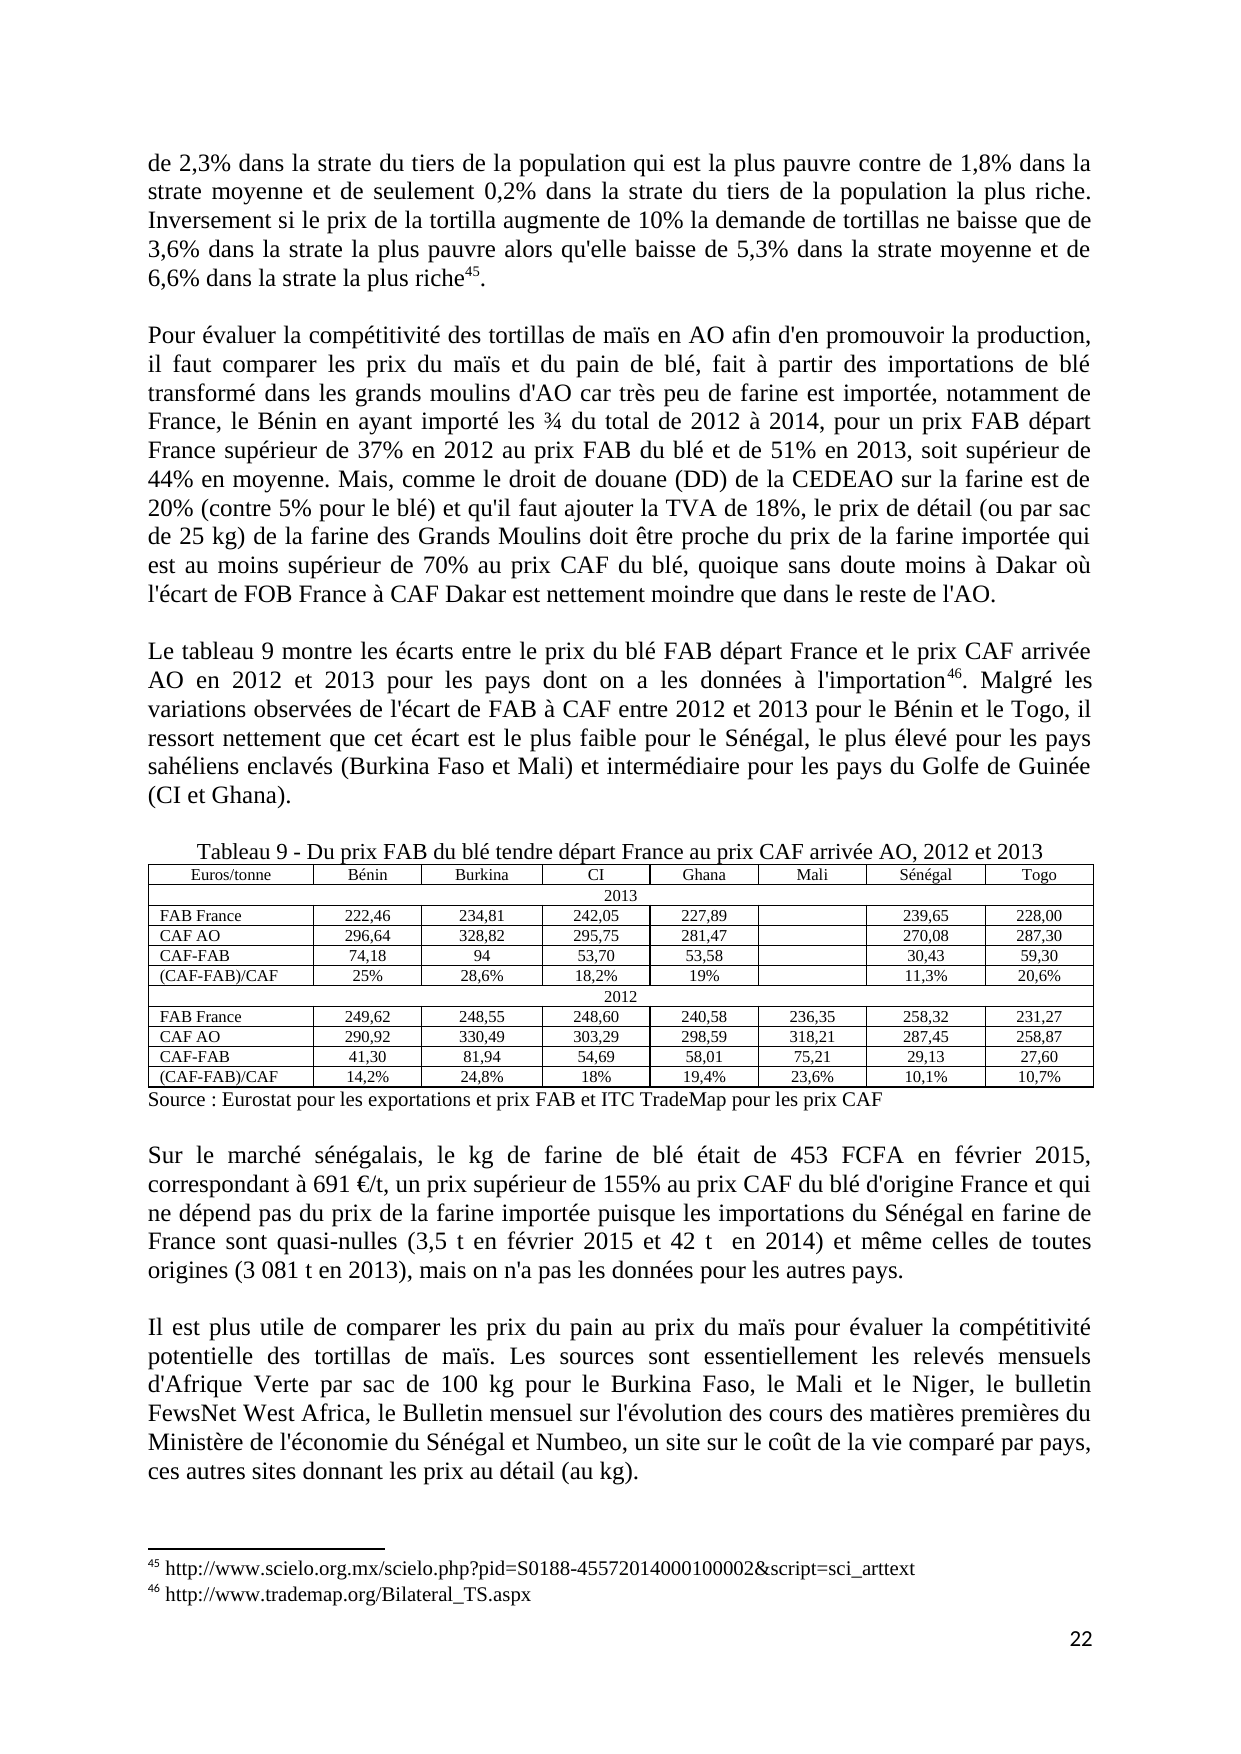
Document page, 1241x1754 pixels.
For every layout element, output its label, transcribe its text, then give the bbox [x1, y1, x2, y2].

table_cell 10,1% [867, 1067, 985, 1086]
table_cell 270,08 [867, 926, 985, 945]
table_cell 222,46 [314, 906, 421, 925]
table_cell 258,87 [986, 1027, 1093, 1046]
table_cell 24,8% [422, 1067, 542, 1086]
table_cell 10,7% [986, 1067, 1093, 1086]
text Source : Eurostat pour les exportations et prix FAB et ITC TradeMap pour les prix CAF [148, 1088, 1092, 1111]
table_cell 298,59 [651, 1027, 758, 1046]
table_cell 290,92 [314, 1027, 421, 1046]
table_header Togo [986, 865, 1093, 884]
table_cell 19% [651, 966, 758, 985]
table_cell 28,6% [422, 966, 542, 985]
table_header Sénégal [867, 865, 985, 884]
text 65% des tortillas du Mexique sont fabriquées à partir de maïs nixtamalisé et 35% à partir de farine industrielle nixtamalisée ou non. Un kg de maïs donne environ 1,8 kg de pâte de nixtamal qui, après cuisson, donne 1,4 kg de tortillas soit 42 tortillas de 33,3 g. La consommation est la plus élevée dans les ménages les plus pauvres car c'est l'aliment de base le moins cher qui, associé à des haricots, procure une alimentation équilibrée. La consommation quotidienne moyenne par tête était en 2010 de 218 g en zones rurales (pour un poids moyen de 27 g par tortilla cela correspond à 8 tortillas) et de 155 g en zones urbaines (6 tortillas). Une hausse de 10% du prix du pain augmente la consommation de tortilla de maïs de 2,3% dans la strate du tiers de la population qui est la plus pauvre contre de 1,8% dans la strate moyenne et de seulement 0,2% dans la strate du tiers de la population la plus riche. Inversement si le prix de la tortilla augmente de 10% la demande de tortillas ne baisse que de 3,6% dans la strate la plus pauvre alors qu'elle baisse de 5,3% dans la strate moyenne et de 6,6% dans la strate la plus riche. [148, 148, 1092, 291]
table_cell 41,30 [314, 1047, 421, 1066]
table_cell 75,21 [759, 1047, 866, 1066]
table_cell [759, 966, 866, 985]
table_cell 11,3% [867, 966, 985, 985]
table_cell 2013 [149, 885, 1093, 904]
table_cell 59,30 [986, 946, 1093, 965]
table_cell 25% [314, 966, 421, 985]
table_cell 330,49 [422, 1027, 542, 1046]
table_cell 231,27 [986, 1007, 1093, 1026]
table_cell 94 [422, 946, 542, 965]
table_cell CAF-FAB [149, 946, 313, 965]
table_cell 240,58 [651, 1007, 758, 1026]
table_cell 287,30 [986, 926, 1093, 945]
table_cell 23,6% [759, 1067, 866, 1086]
table_cell 20,6% [986, 966, 1093, 985]
table_cell 228,00 [986, 906, 1093, 925]
text Le tableau 9 montre les écarts entre le prix du blé FAB départ France et le prix CAF arrivée AO en 2012 et 2013 pour les pays dont on a les données à l'importation. Malgré les variations observées de l'écart de FAB à CAF entre 2012 et 2013 pour le Bénin et le Togo, il ressort nettement que cet écart est le plus faible pour le Sénégal, le plus élevé pour les pays sahéliens enclavés (Burkina Faso et Mali) et intermédiaire pour les pays du Golfe de Guinée (CI et Ghana). [148, 636, 1092, 809]
table_cell 29,13 [867, 1047, 985, 1066]
text Pour évaluer la compétitivité des tortillas de maïs en AO afin d'en promouvoir la production, il faut comparer les prix du maïs et du pain de blé, fait à partir des importations de blé transformé dans les grands moulins d'AO car très peu de farine est importée, notamment de France, le Bénin en ayant importé les ¾ du total de 2012 à 2014, pour un prix FAB départ France supérieur de 37% en 2012 au prix FAB du blé et de 51% en 2013, soit supérieur de 44% en moyenne. Mais, comme le droit de douane (DD) de la CEDEAO sur la farine est de 20% (contre 5% pour le blé) et qu'il faut ajouter la TVA de 18%, le prix de détail (ou par sac de 25 kg) de la farine des Grands Moulins doit être proche du prix de la farine importée qui est au moins supérieur de 70% au prix CAF du blé, quoique sans doute moins à Dakar où l'écart de FOB France à CAF Dakar est nettement moindre que dans le reste de l'AO. [148, 320, 1092, 608]
table_cell 53,70 [543, 946, 649, 965]
table_cell 242,05 [543, 906, 649, 925]
table_cell 318,21 [759, 1027, 866, 1046]
table_cell [759, 906, 866, 925]
table_cell 328,82 [422, 926, 542, 945]
table_cell FAB France [149, 1007, 313, 1026]
table_cell 258,32 [867, 1007, 985, 1026]
table_cell 30,43 [867, 946, 985, 965]
table_cell 2012 [149, 986, 1093, 1006]
table_cell 227,89 [651, 906, 758, 925]
table_cell 18% [543, 1067, 649, 1086]
table_cell [759, 926, 866, 945]
table_cell 74,18 [314, 946, 421, 965]
table_header Ghana [651, 865, 758, 884]
table_header Mali [759, 865, 866, 884]
table_cell 58,01 [651, 1047, 758, 1066]
table_cell 303,29 [543, 1027, 649, 1046]
table_header Burkina [422, 865, 542, 884]
table_cell 281,47 [651, 926, 758, 945]
table_cell (CAF-FAB)/CAF [149, 966, 313, 985]
table_cell 249,62 [314, 1007, 421, 1026]
table_cell 248,60 [543, 1007, 649, 1026]
table_cell FAB France [149, 906, 313, 925]
text Tableau 9 - Du prix FAB du blé tendre départ France au prix CAF arrivée AO, 2012 et 2013 [148, 838, 1092, 864]
table_cell 296,64 [314, 926, 421, 945]
table_cell CAF AO [149, 1027, 313, 1046]
table_cell CAF AO [149, 926, 313, 945]
table_header Bénin [314, 865, 421, 884]
table_header CI [543, 865, 649, 884]
table_cell 248,55 [422, 1007, 542, 1026]
table_cell 19,4% [651, 1067, 758, 1086]
text Sur le marché sénégalais, le kg de farine de blé était de 453 FCFA en février 2015, correspondant à 691 €/t, un prix supérieur de 155% au prix CAF du blé d'origine France et qui ne dépend pas du prix de la farine importée puisque les importations du Sénégal en farine de France sont quasi-nulles (3,5 t en février 2015 et 42 t en 2014) et même celles de toutes origines (3 081 t en 2013), mais on n'a pas les données pour les autres pays. [148, 1140, 1092, 1284]
table_header Euros/tonne [149, 865, 313, 884]
table_cell 287,45 [867, 1027, 985, 1046]
table_cell 81,94 [422, 1047, 542, 1066]
text Il est plus utile de comparer les prix du pain au prix du maïs pour évaluer la compétitivité potentielle des tortillas de maïs. Les sources sont essentiellement les relevés mensuels d'Afrique Verte par sac de 100 kg pour le Burkina Faso, le Mali et le Niger, le bulletin FewsNet West Africa, le Bulletin mensuel sur l'évolution des cours des matières premières du Ministère de l'économie du Sénégal et Numbeo, un site sur le coût de la vie comparé par pays, ces autres sites donnant les prix au détail (au kg). [148, 1312, 1092, 1484]
table_cell 27,60 [986, 1047, 1093, 1066]
table_cell 18,2% [543, 966, 649, 985]
table_cell 236,35 [759, 1007, 866, 1026]
table_cell 234,81 [422, 906, 542, 925]
table_cell (CAF-FAB)/CAF [149, 1067, 313, 1086]
table_cell 53,58 [651, 946, 758, 965]
table_cell CAF-FAB [149, 1047, 313, 1066]
table_cell [759, 946, 866, 965]
table_cell 14,2% [314, 1067, 421, 1086]
table_cell 54,69 [543, 1047, 649, 1066]
table_cell 295,75 [543, 926, 649, 945]
table_cell 239,65 [867, 906, 985, 925]
